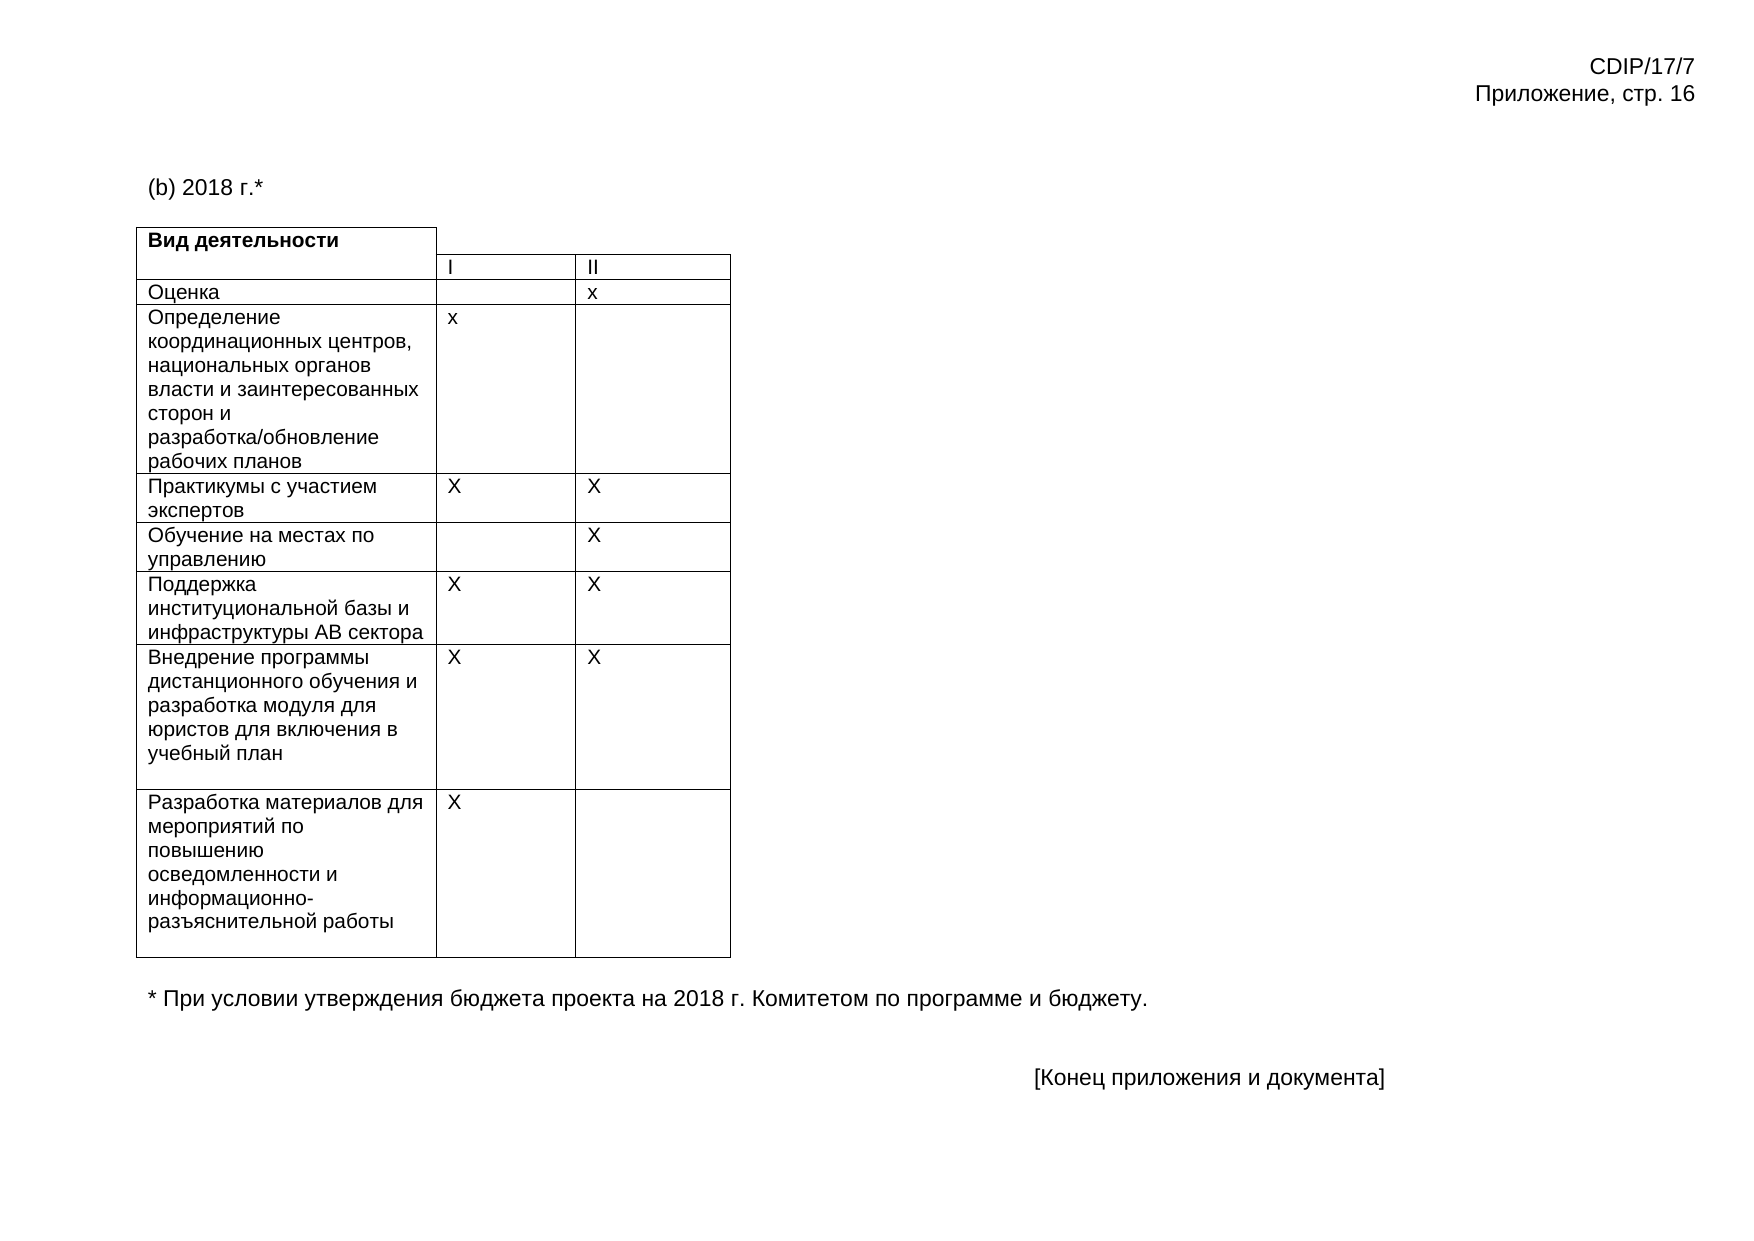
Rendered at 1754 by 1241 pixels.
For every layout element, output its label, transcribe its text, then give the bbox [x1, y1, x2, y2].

table_cell II [576, 255, 730, 279]
table_cell x [576, 280, 730, 304]
table_cell X [437, 645, 575, 788]
table_cell X [576, 523, 730, 571]
table_cell I [437, 255, 575, 279]
text [Конец приложения и документа] [724, 1064, 1695, 1090]
table_cell X [576, 572, 730, 644]
table_cell Определение координационных центров, национальных органов власти и заинтересованных сторон и разработка/обновление рабочих планов [137, 305, 436, 473]
table_cell [437, 523, 575, 571]
table_cell X [576, 645, 730, 788]
table_cell [437, 280, 575, 304]
table_cell x [437, 305, 575, 473]
table_cell X [437, 474, 575, 522]
table_cell Разработка материалов для мероприятий по повышению осведомленности и информационно-разъяснительной работы [137, 790, 436, 957]
table_cell Обучение на местах по управлению [137, 523, 436, 571]
table_header Вид деятельности [137, 228, 436, 279]
table_cell Поддержка институциональной базы и инфраструктуры АВ сектора [137, 572, 436, 644]
table_cell X [437, 572, 575, 644]
text * При условии утверждения бюджета проекта на 2018 г. Комитетом по программе и бюджету. [148, 985, 1695, 1011]
table_cell Оценка [137, 280, 436, 304]
table_cell Практикумы с участием экспертов [137, 474, 436, 522]
table_cell [576, 305, 730, 473]
table_cell X [437, 790, 575, 957]
text (b) 2018 г.* [148, 174, 1695, 200]
table_cell Внедрение программы дистанционного обучения и разработка модуля для юристов для включения в учебный план [137, 645, 436, 788]
table_cell [576, 790, 730, 957]
table_cell X [576, 474, 730, 522]
